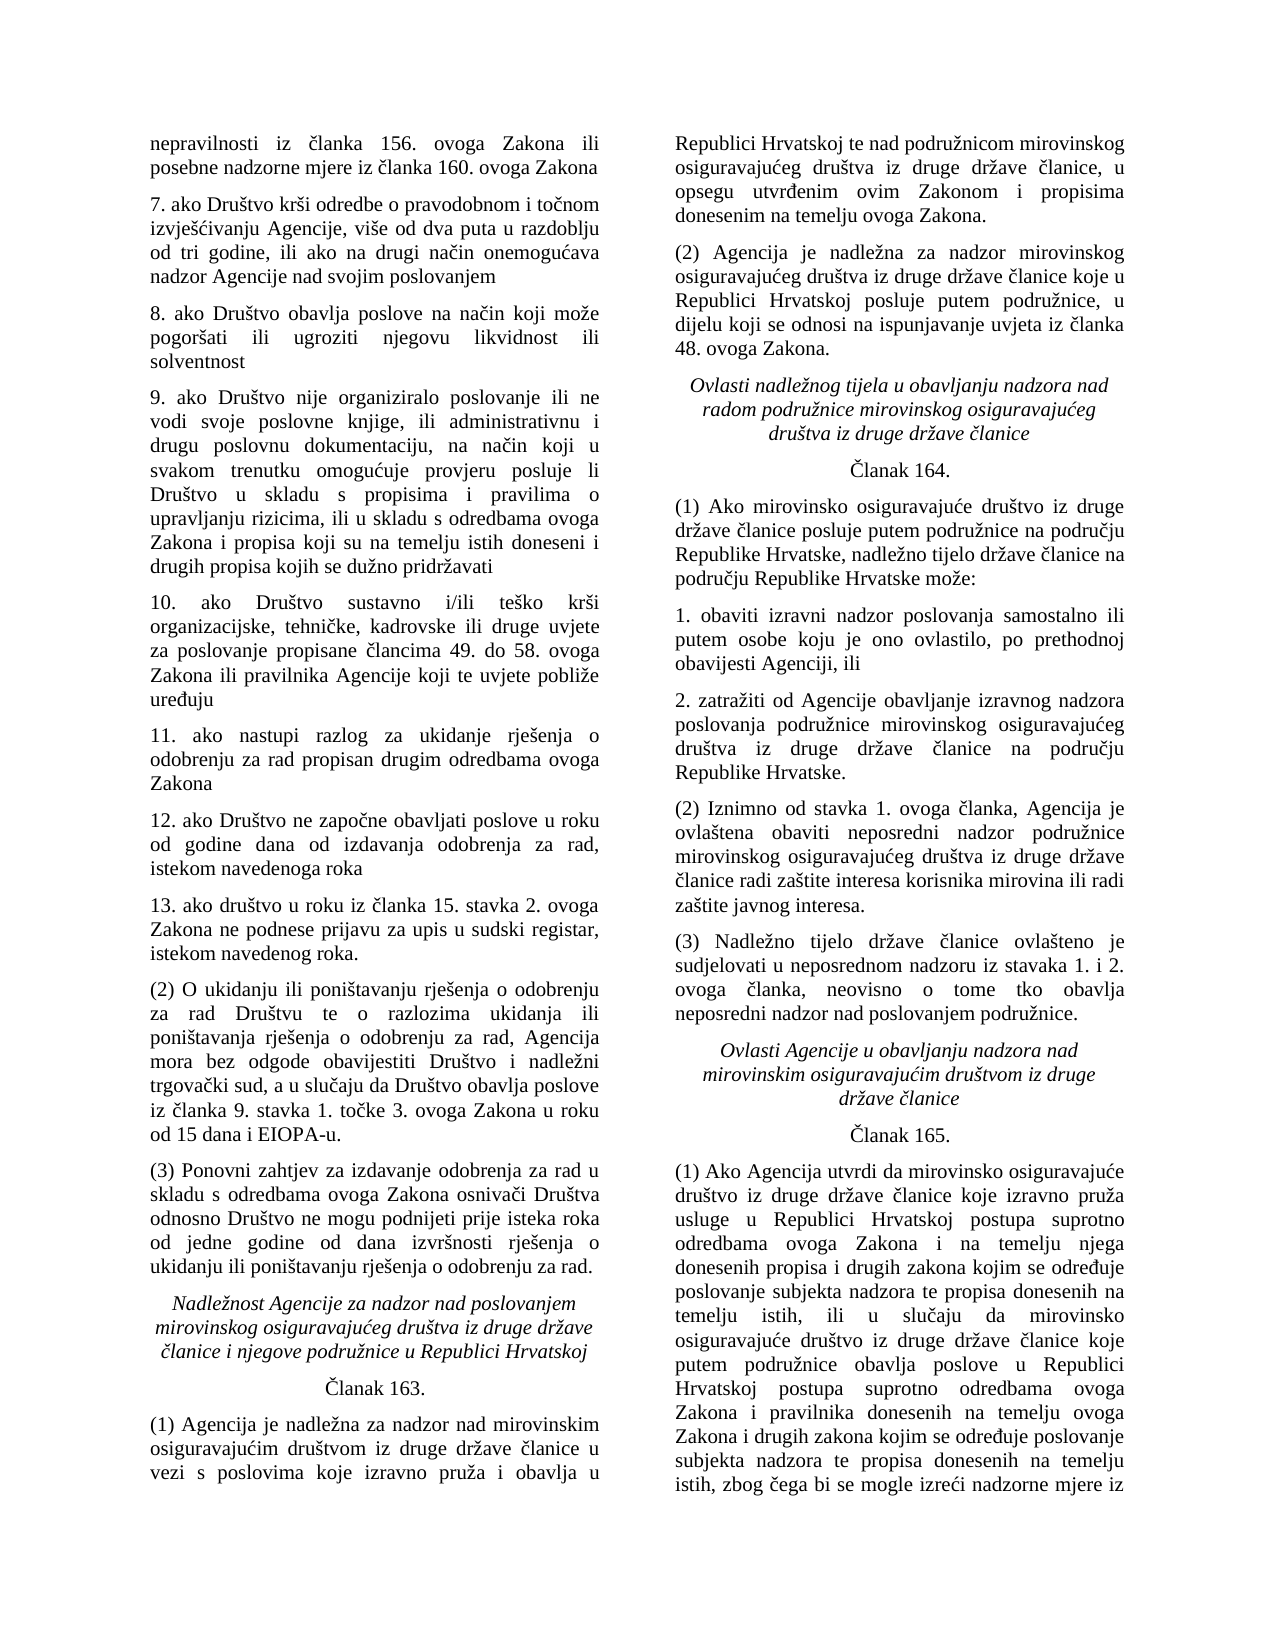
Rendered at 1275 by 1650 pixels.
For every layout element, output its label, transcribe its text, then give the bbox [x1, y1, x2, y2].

text 12. ako Društvo ne započne obavljati poslove u roku od godine dana od izdavanja odobrenja za rad, istekom navedenoga roka [150, 808, 600, 880]
text (3) Nadležno tijelo države članice ovlašteno je sudjelovati u neposrednom nadzoru iz stavaka 1. i 2. ovoga članka, neovisno o tome tko obavlja neposredni nadzor nad poslovanjem podružnice. [675, 929, 1125, 1025]
text 7. ako Društvo krši odredbe o pravodobnom i točnom izvješćivanju Agencije, više od dva puta u razdoblju od tri godine, ili ako na drugi način onemogućava nadzor Agencije nad svojim poslovanjem [150, 192, 600, 288]
text (1) Ako mirovinsko osiguravajuće društvo iz druge države članice posluje putem podružnice na području Republike Hrvatske, nadležno tijelo države članice na području Republike Hrvatske može: [675, 494, 1125, 590]
text Članak 164. [675, 457, 1125, 482]
text 8. ako Društvo obavlja poslove na način koji može pogoršati ili ugroziti njegovu likvidnost ili solventnost [150, 301, 600, 373]
text Članak 165. [675, 1122, 1125, 1147]
text Ovlasti Agencije u obavljanju nadzora nad mirovinskim osiguravajućim društvom iz druge države članice [675, 1038, 1125, 1110]
text 2. zatražiti od Agencije obavljanje izravnog nadzora poslovanja podružnice mirovinskog osiguravajućeg društva iz druge države članice na području Republike Hrvatske. [675, 687, 1125, 784]
text (2) Agencija je nadležna za nadzor mirovinskog osiguravajućeg društva iz druge države članice koje u Republici Hrvatskoj posluje putem podružnice, u dijelu koji se odnosi na ispunjavanje uvjeta iz članka 48. ovoga Zakona. [675, 240, 1125, 360]
text Nadležnost Agencije za nadzor nad poslovanjem mirovinskog osiguravajućeg društva iz druge države članice i njegove podružnice u Republici Hrvatskoj [150, 1291, 600, 1363]
text (2) Iznimno od stavka 1. ovoga članka, Agencija je ovlaštena obaviti neposredni nadzor podružnice mirovinskog osiguravajućeg društva iz druge države članice radi zaštite interesa korisnika mirovina ili radi zaštite javnog interesa. [675, 796, 1125, 917]
text 10. ako Društvo sustavno i/ili teško krši organizacijske, tehničke, kadrovske ili druge uvjete za poslovanje propisane člancima 49. do 58. ovoga Zakona ili pravilnika Agencije koji te uvjete pobliže uređuju [150, 590, 600, 711]
text 1. obaviti izravni nadzor poslovanja samostalno ili putem osobe koju je ono ovlastilo, po prethodnoj obavijesti Agenciji, ili [675, 603, 1125, 675]
text Ovlasti nadležnog tijela u obavljanju nadzora nad radom podružnice mirovinskog osiguravajućeg društva iz druge države članice [675, 373, 1125, 445]
text 9. ako Društvo nije organiziralo poslovanje ili ne vodi svoje poslovne knjige, ili administrativnu i drugu poslovnu dokumentaciju, na način koji u svakom trenutku omogućuje provjeru posluje li Društvo u skladu s propisima i pravilima o upravljanju rizicima, ili u skladu s odredbama ovoga Zakona i propisa koji su na temelju istih doneseni i drugih propisa kojih se dužno pridržavati [150, 385, 600, 578]
text (1) Agencija je nadležna za nadzor nad mirovinskim osiguravajućim društvom iz druge države članice u vezi s poslovima koje izravno pruža i obavlja u Republici Hrvatskoj te nad podružnicom mirovinskog osiguravajućeg društva iz druge države članice, u opsegu utvrđenim ovim Zakonom i propisima donesenim na temelju ovoga Zakona. [675, 131, 1125, 227]
text 13. ako društvo u roku iz članka 15. stavka 2. ovoga Zakona ne podnese prijavu za upis u sudski registar, istekom navedenog roka. [150, 892, 600, 965]
text 11. ako nastupi razlog za ukidanje rješenja o odobrenju za rad propisan drugim odredbama ovoga Zakona [150, 723, 600, 795]
text Članak 163. [150, 1376, 600, 1400]
text (3) Ponovni zahtjev za izdavanje odobrenja za rad u skladu s odredbama ovoga Zakona osnivači Društva odnosno Društvo ne mogu podnijeti prije isteka roka od jedne godine od dana izvršnosti rješenja o ukidanju ili poništavanju rješenja o odobrenju za rad. [150, 1158, 600, 1278]
text (2) O ukidanju ili poništavanju rješenja o odobrenju za rad Društvu te o razlozima ukidanja ili poništavanja rješenja o odobrenju za rad, Agencija mora bez odgode obavijestiti Društvo i nadležni trgovački sud, a u slučaju da Društvo obavlja poslove iz članka 9. stavka 1. točke 3. ovoga Zakona u roku od 15 dana i EIOPA-u. [150, 977, 600, 1146]
text (1) Agencija je nadležna za nadzor nad mirovinskim osiguravajućim društvom iz druge države članice u vezi s poslovima koje izravno pruža i obavlja u Republici Hrvatskoj te nad podružnicom mirovinskog osiguravajućeg društva iz druge države članice, u opsegu utvrđenim ovim Zakonom i propisima donesenim na temelju ovoga Zakona. [150, 1412, 600, 1484]
